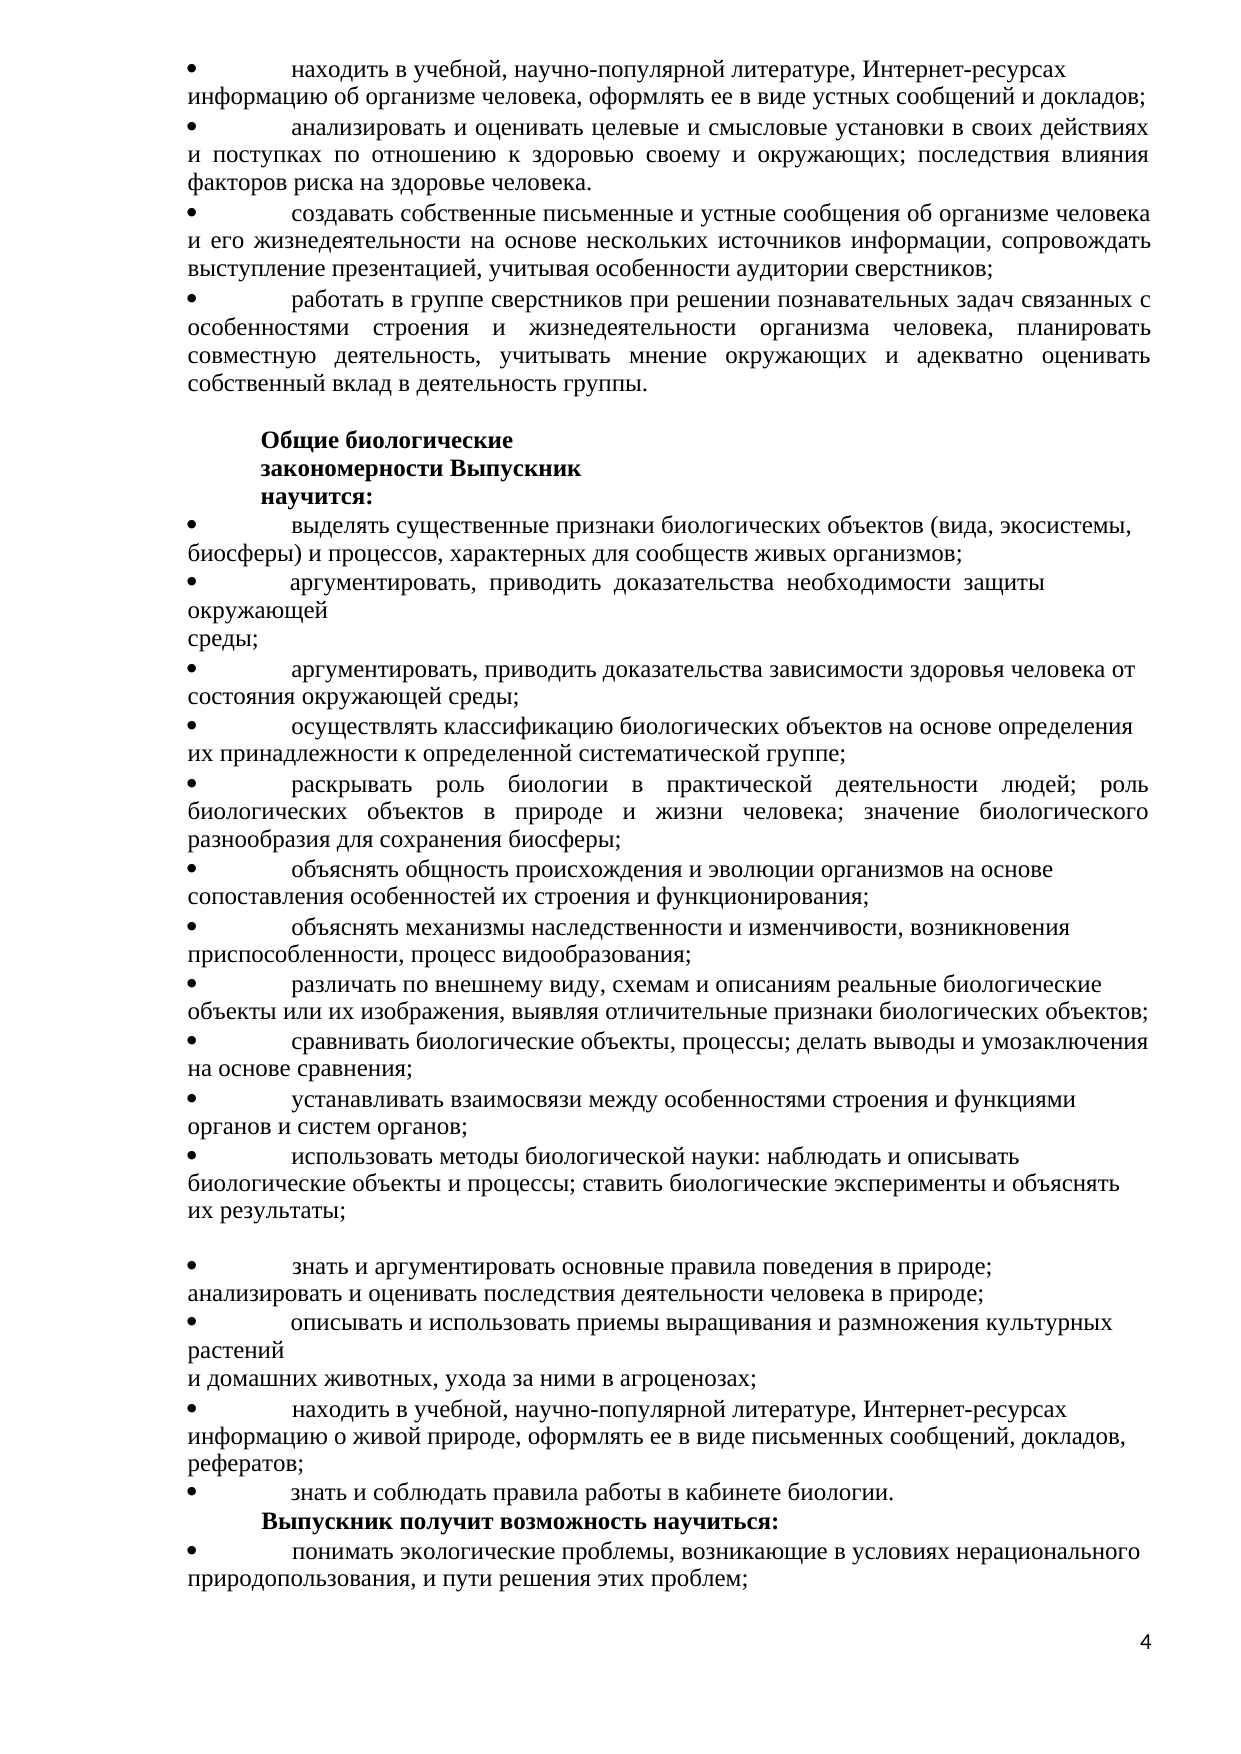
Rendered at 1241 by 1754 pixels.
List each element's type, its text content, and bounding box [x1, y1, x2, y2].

list описывать и использовать приемы выращивания и размножения культурных растений [187, 1307, 1152, 1364]
list знать и соблюдать правила работы в кабинете биологии. [187, 1477, 1152, 1506]
text Общие биологические закономерности Выпускник научится: [260, 426, 633, 509]
list создавать собственные письменные и устные сообщения об организме человека и его жизнедеятельности на основе нескольких источников информации, сопровождать выступление презентацией, учитывая особенности аудитории сверстников; [187, 199, 1152, 282]
text среды; [187, 624, 1152, 652]
list объяснять общность происхождения и эволюции организмов на основе сопоставления особенностей их строения и функционирования; [187, 856, 1149, 910]
list работать в группе сверстников при решении познавательных задач связанных с особенностями строения и жизнедеятельности организма человека, планировать совместную деятельность, учитывать мнение окружающих и адекватно оценивать собственный вклад в деятельность группы. [187, 285, 1152, 397]
list знать и аргументировать основные правила поведения в природе; анализировать и оценивать последствия деятельности человека в природе; [187, 1253, 1149, 1307]
list понимать экологические проблемы, возникающие в условиях нерационального природопользования, и пути решения этих проблем; [187, 1538, 1152, 1592]
list использовать методы биологической науки: наблюдать и описывать биологические объекты и процессы; ставить биологические эксперименты и объяснять их результаты; [187, 1143, 1149, 1224]
list выделять существенные признаки биологических объектов (вида, экосистемы, биосферы) и процессов, характерных для сообществ живых организмов; [187, 512, 1152, 566]
text Выпускник получит возможность научиться: [261, 1506, 1152, 1535]
list объяснять механизмы наследственности и изменчивости, возникновения приспособленности, процесс видообразования; [187, 913, 1152, 967]
list аргументировать, приводить доказательства необходимости защиты окружающей [187, 567, 1152, 624]
list находить в учебной, научно-популярной литературе, Интернет-ресурсах информацию о живой природе, оформлять ее в виде письменных сообщений, докладов, рефератов; [187, 1396, 1152, 1477]
list осуществлять классификацию биологических объектов на основе определения их принадлежности к определенной систематической группе; [187, 713, 1149, 767]
list анализировать и оценивать целевые и смысловые установки в своих действиях и поступках по отношению к здоровью своему и окружающих; последствия влияния факторов риска на здоровье человека. [187, 113, 1149, 196]
list домашних животных, ухода за ними в агроценозах; [187, 1364, 1152, 1392]
list устанавливать взаимосвязи между особенностями строения и функциями органов и систем органов; [187, 1085, 1149, 1139]
list различать по внешнему виду, схемам и описаниям реальные биологические объекты или их изображения, выявляя отличительные признаки биологических объектов; [187, 971, 1152, 1025]
list аргументировать, приводить доказательства зависимости здоровья человека от состояния окружающей среды; [187, 656, 1152, 709]
list раскрывать роль биологии в практической деятельности людей; роль биологических объектов в природе и жизни человека; значение биологического разнообразия для сохранения биосферы; [187, 770, 1149, 852]
list находить в учебной, научно-популярной литературе, Интернет-ресурсах информацию об организме человека, оформлять ее в виде устных сообщений и докладов; [187, 56, 1152, 110]
list сравнивать биологические объекты, процессы; делать выводы и умозаключения на основе сравнения; [187, 1028, 1152, 1082]
